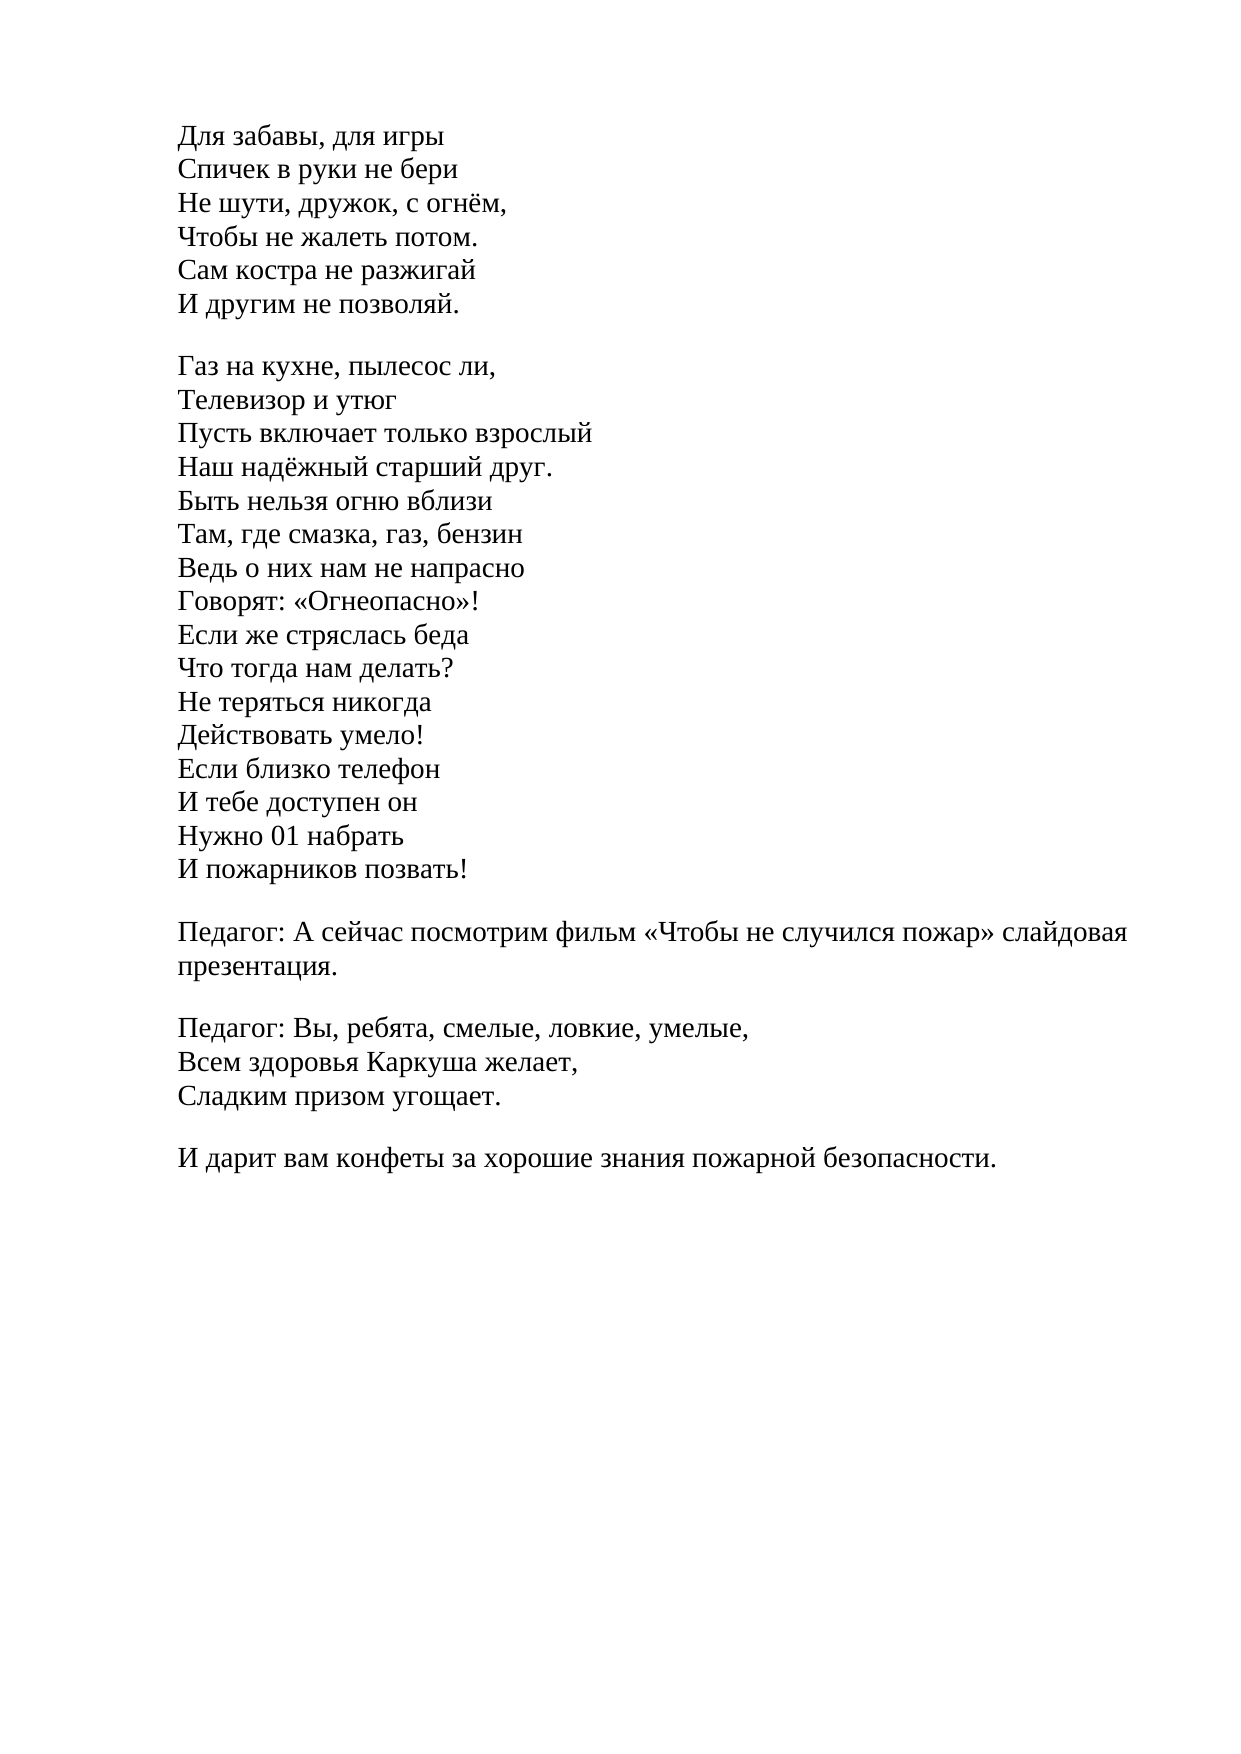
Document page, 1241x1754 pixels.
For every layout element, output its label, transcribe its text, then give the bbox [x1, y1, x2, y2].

text Педагог: Вы, ребята, смелые, ловкие, умелые, Всем здоровья Каркуша желает, Сладким призом угощает. [177, 1011, 1152, 1111]
text Газ на кухне, пылесос ли, Телевизор и утюг Пусть включает только взрослый Наш надёжный старший друг. Быть нельзя огню вблизи Там, где смазка, газ, бензин Ведь о них нам не напрасно Говорят: «Огнеопасно»! Если же стряслась беда Что тогда нам делать? Не теряться никогда Действовать умело! Если близко телефон И тебе доступен он Нужно 01 набрать И пожарников позвать! [177, 348, 1152, 885]
text Педагог: А сейчас посмотрим фильм «Чтобы не случился пожар» слайдовая презентация. [177, 914, 1152, 981]
text И дарит вам конфеты за хорошие знания пожарной безопасности. [177, 1140, 1152, 1174]
text Для забавы, для игры Спичек в руки не бери Не шути, дружок, с огнём, Чтобы не жалеть потом. Сам костра не разжигай И другим не позволяй. [177, 118, 1152, 319]
